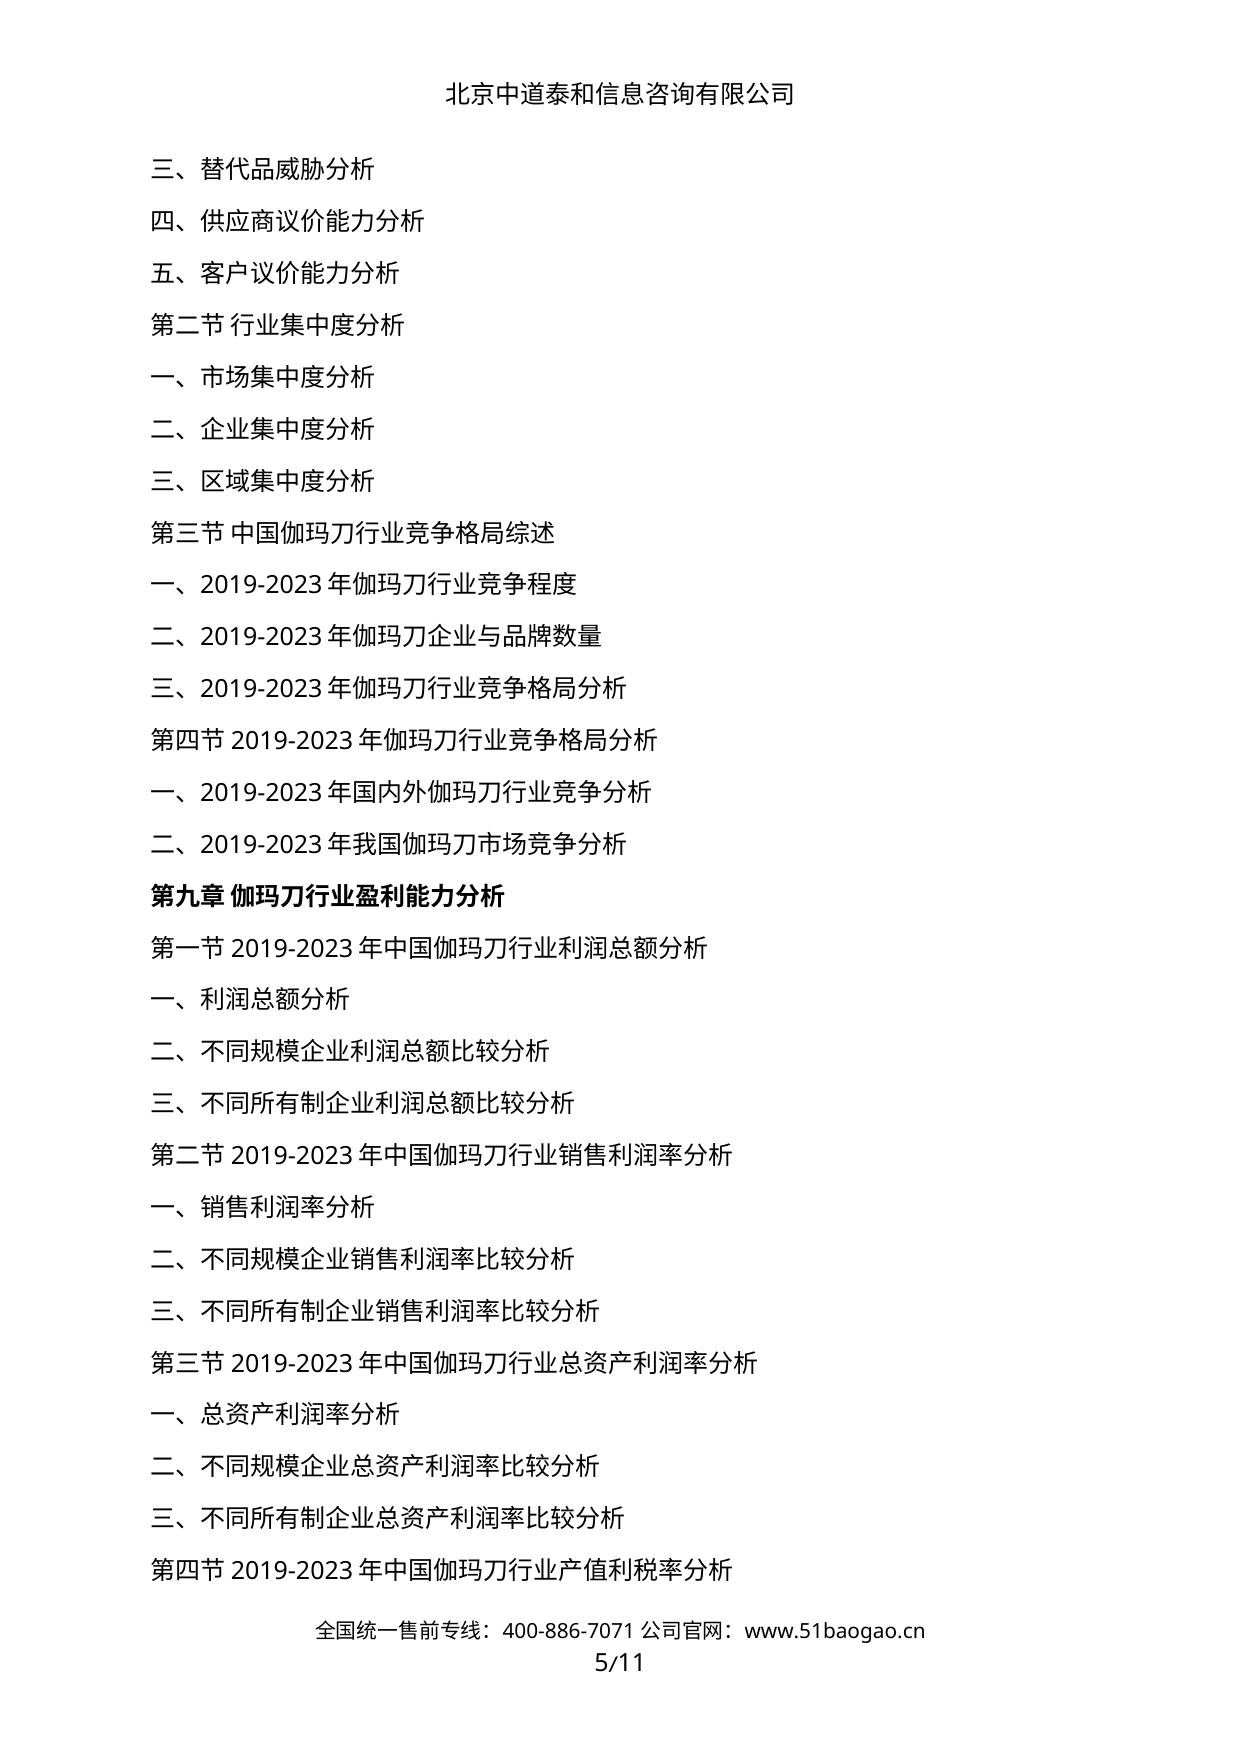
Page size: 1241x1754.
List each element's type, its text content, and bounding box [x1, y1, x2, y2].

text 二、2019-2023年我国伽玛刀市场竞争分析 [150, 824, 1090, 861]
text 第三节 2019-2023年中国伽玛刀行业总资产利润率分析 [150, 1343, 1090, 1379]
text 二、不同规模企业总资产利润率比较分析 [150, 1447, 1090, 1483]
text 第九章 伽玛刀行业盈利能力分析 [150, 876, 1090, 912]
text 第二节 行业集中度分析 [150, 306, 1090, 342]
text 第四节 2019-2023年伽玛刀行业竞争格局分析 [150, 721, 1090, 757]
text 二、企业集中度分析 [150, 409, 1090, 446]
text 一、总资产利润率分析 [150, 1395, 1090, 1431]
text 三、区域集中度分析 [150, 461, 1090, 497]
text 三、不同所有制企业利润总额比较分析 [150, 1084, 1090, 1120]
text 一、市场集中度分析 [150, 357, 1090, 394]
text 第四节 2019-2023年中国伽玛刀行业产值利税率分析 [150, 1551, 1090, 1587]
text 一、销售利润率分析 [150, 1187, 1090, 1224]
text 三、不同所有制企业销售利润率比较分析 [150, 1291, 1090, 1327]
text 一、利润总额分析 [150, 980, 1090, 1016]
text 二、不同规模企业利润总额比较分析 [150, 1032, 1090, 1068]
text 三、2019-2023年伽玛刀行业竞争格局分析 [150, 669, 1090, 705]
text 一、2019-2023年伽玛刀行业竞争程度 [150, 565, 1090, 601]
text 五、客户议价能力分析 [150, 254, 1090, 290]
text 第一节 2019-2023年中国伽玛刀行业利润总额分析 [150, 928, 1090, 964]
text 二、不同规模企业销售利润率比较分析 [150, 1239, 1090, 1276]
text 三、不同所有制企业总资产利润率比较分析 [150, 1499, 1090, 1535]
text 二、2019-2023年伽玛刀企业与品牌数量 [150, 617, 1090, 653]
text 第三节 中国伽玛刀行业竞争格局综述 [150, 513, 1090, 549]
text 四、供应商议价能力分析 [150, 202, 1090, 238]
text 三、替代品威胁分析 [150, 150, 1090, 186]
text 第二节 2019-2023年中国伽玛刀行业销售利润率分析 [150, 1136, 1090, 1172]
text 一、2019-2023年国内外伽玛刀行业竞争分析 [150, 772, 1090, 809]
